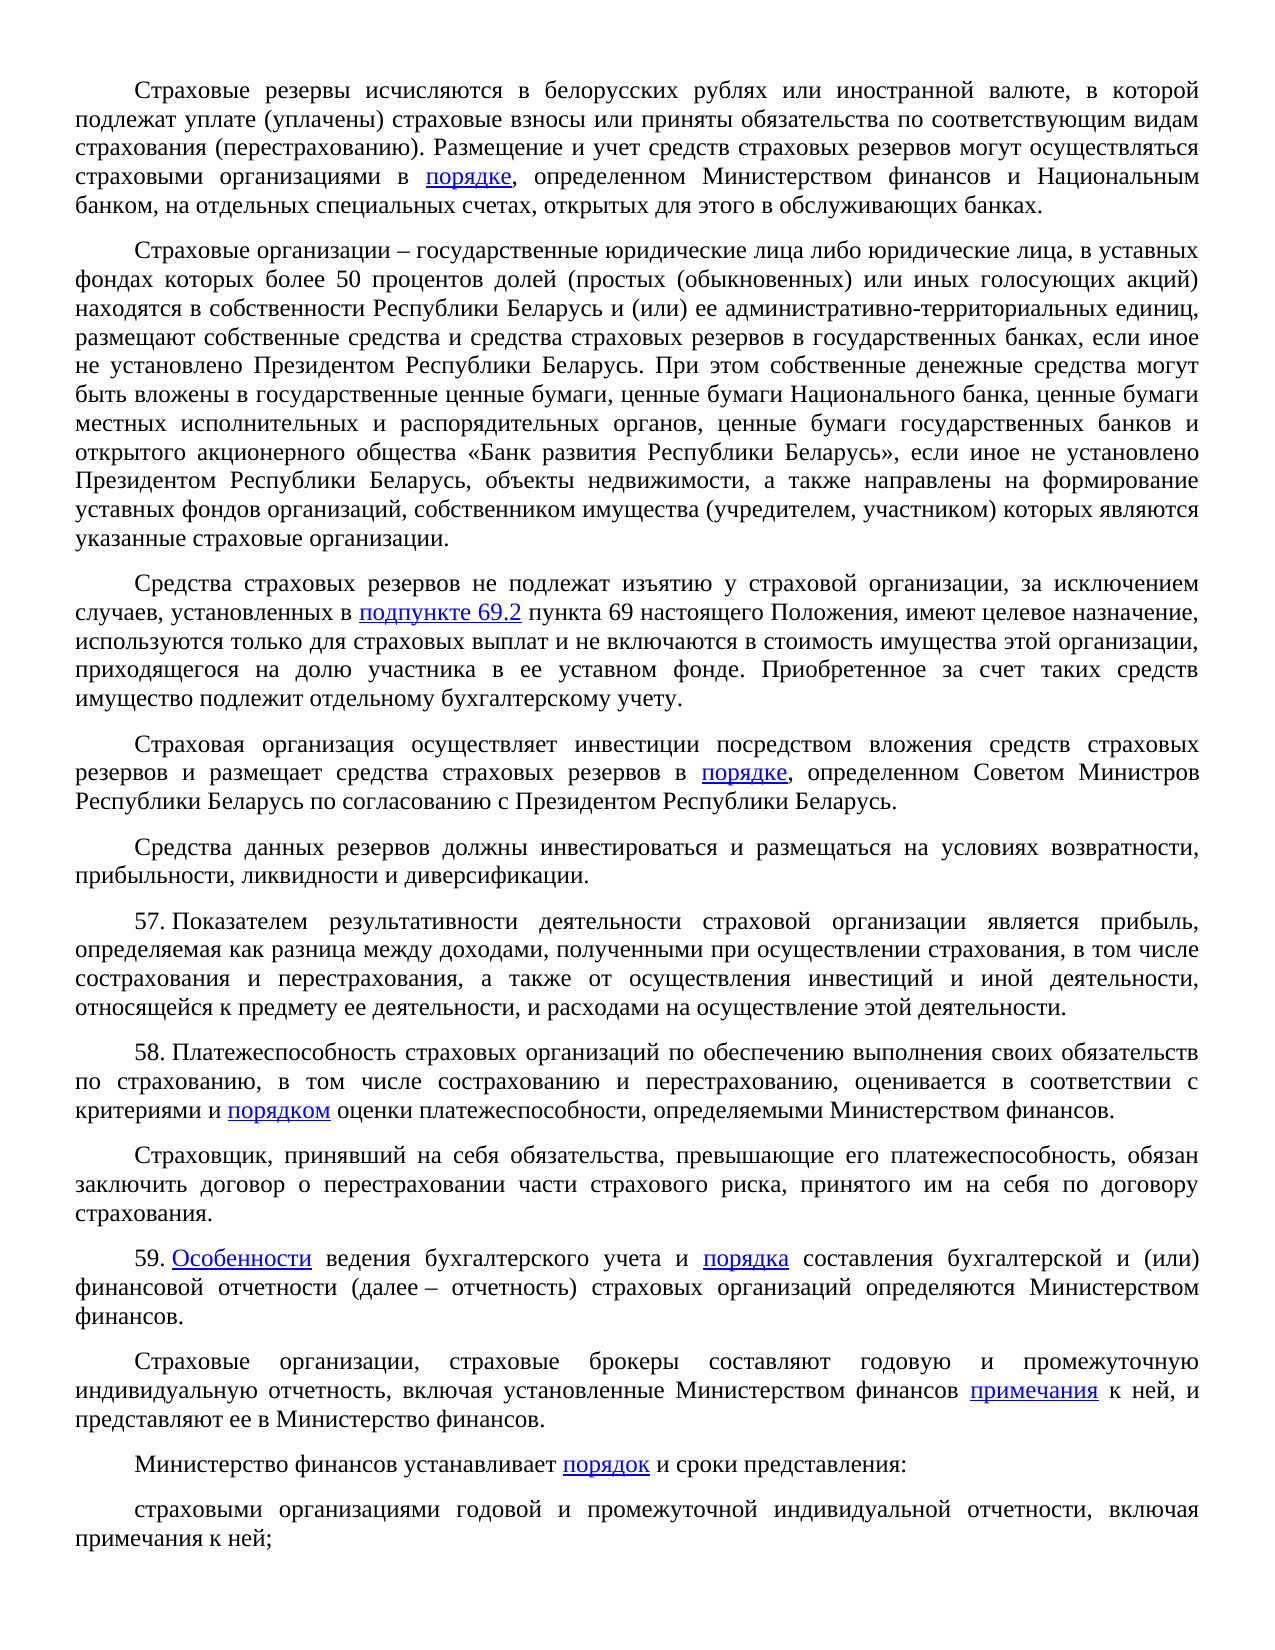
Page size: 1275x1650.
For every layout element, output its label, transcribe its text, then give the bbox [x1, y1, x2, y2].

text Страховые резервы исчисляются в белорусских рублях или иностранной валюте, в которой подлежат уплате (уплачены) страховые взносы или приняты обязательства по соответствующим видам страхования (перестрахованию). Размещение и учет средств страховых резервов могут осуществляться страховыми организациями в порядке, определенном Министерством финансов и Национальным банком, на отдельных специальных счетах, открытых для этого в обслуживающих банках. [75, 75, 1200, 219]
text Средства страховых резервов не подлежат изъятию у страховой организации, за исключением случаев, установленных в подпункте 69.2 пункта 69 настоящего Положения, имеют целевое назначение, используются только для страховых выплат и не включаются в стоимость имущества этой организации, приходящегося на долю участника в ее уставном фонде. Приобретенное за счет таких средств имущество подлежит отдельному бухгалтерскому учету. [75, 568, 1200, 712]
text Страховые организации – государственные юридические лица либо юридические лица, в уставных фондах которых более 50 процентов долей (простых (обыкновенных) или иных голосующих акций) находятся в собственности Республики Беларусь и (или) ее административно-территориальных единиц, размещают собственные средства и средства страховых резервов в государственных банках, если иное не установлено Президентом Республики Беларусь. При этом собственные денежные средства могут быть вложены в государственные ценные бумаги, ценные бумаги Национального банка, ценные бумаги местных исполнительных и распорядительных органов, ценные бумаги государственных банков и открытого акционерного общества «Банк развития Республики Беларусь», если иное не установлено Президентом Республики Беларусь, объекты недвижимости, а также направлены на формирование уставных фондов организаций, собственником имущества (учредителем, участником) которых являются указанные страховые организации. [75, 235, 1200, 552]
text страховыми организациями годовой и промежуточной индивидуальной отчетности, включая примечания к ней; [75, 1494, 1200, 1552]
text 58. Платежеспособность страховых организаций по обеспечению выполнения своих обязательств по страхованию, в том числе сострахованию и перестрахованию, оценивается в соответствии с критериями и порядком оценки платежеспособности, определяемыми Министерством финансов. [75, 1037, 1200, 1124]
text 57. Показателем результативности деятельности страховой организации является прибыль, определяемая как разница между доходами, полученными при осуществлении страхования, в том числе сострахования и перестрахования, а также от осуществления инвестиций и иной деятельности, относящейся к предмету ее деятельности, и расходами на осуществление этой деятельности. [75, 906, 1200, 1021]
text Средства данных резервов должны инвестироваться и размещаться на условиях возвратности, прибыльности, ликвидности и диверсификации. [75, 832, 1200, 889]
text Страховые организации, страховые брокеры составляют годовую и промежуточную индивидуальную отчетность, включая установленные Министерством финансов примечания к ней, и представляют ее в Министерство финансов. [75, 1346, 1200, 1432]
text Страховщик, принявший на себя обязательства, превышающие его платежеспособность, обязан заключить договор о перестраховании части страхового риска, принятого им на себя по договору страхования. [75, 1140, 1200, 1227]
text Министерство финансов устанавливает порядок и сроки представления: [75, 1449, 1200, 1478]
text 59. Особенности ведения бухгалтерского учета и порядка составления бухгалтерской и (или) финансовой отчетности (далее – отчетность) страховых организаций определяются Министерством финансов. [75, 1243, 1200, 1329]
text Страховая организация осуществляет инвестиции посредством вложения средств страховых резервов и размещает средства страховых резервов в порядке, определенном Советом Министров Республики Беларусь по согласованию с Президентом Республики Беларусь. [75, 729, 1200, 815]
